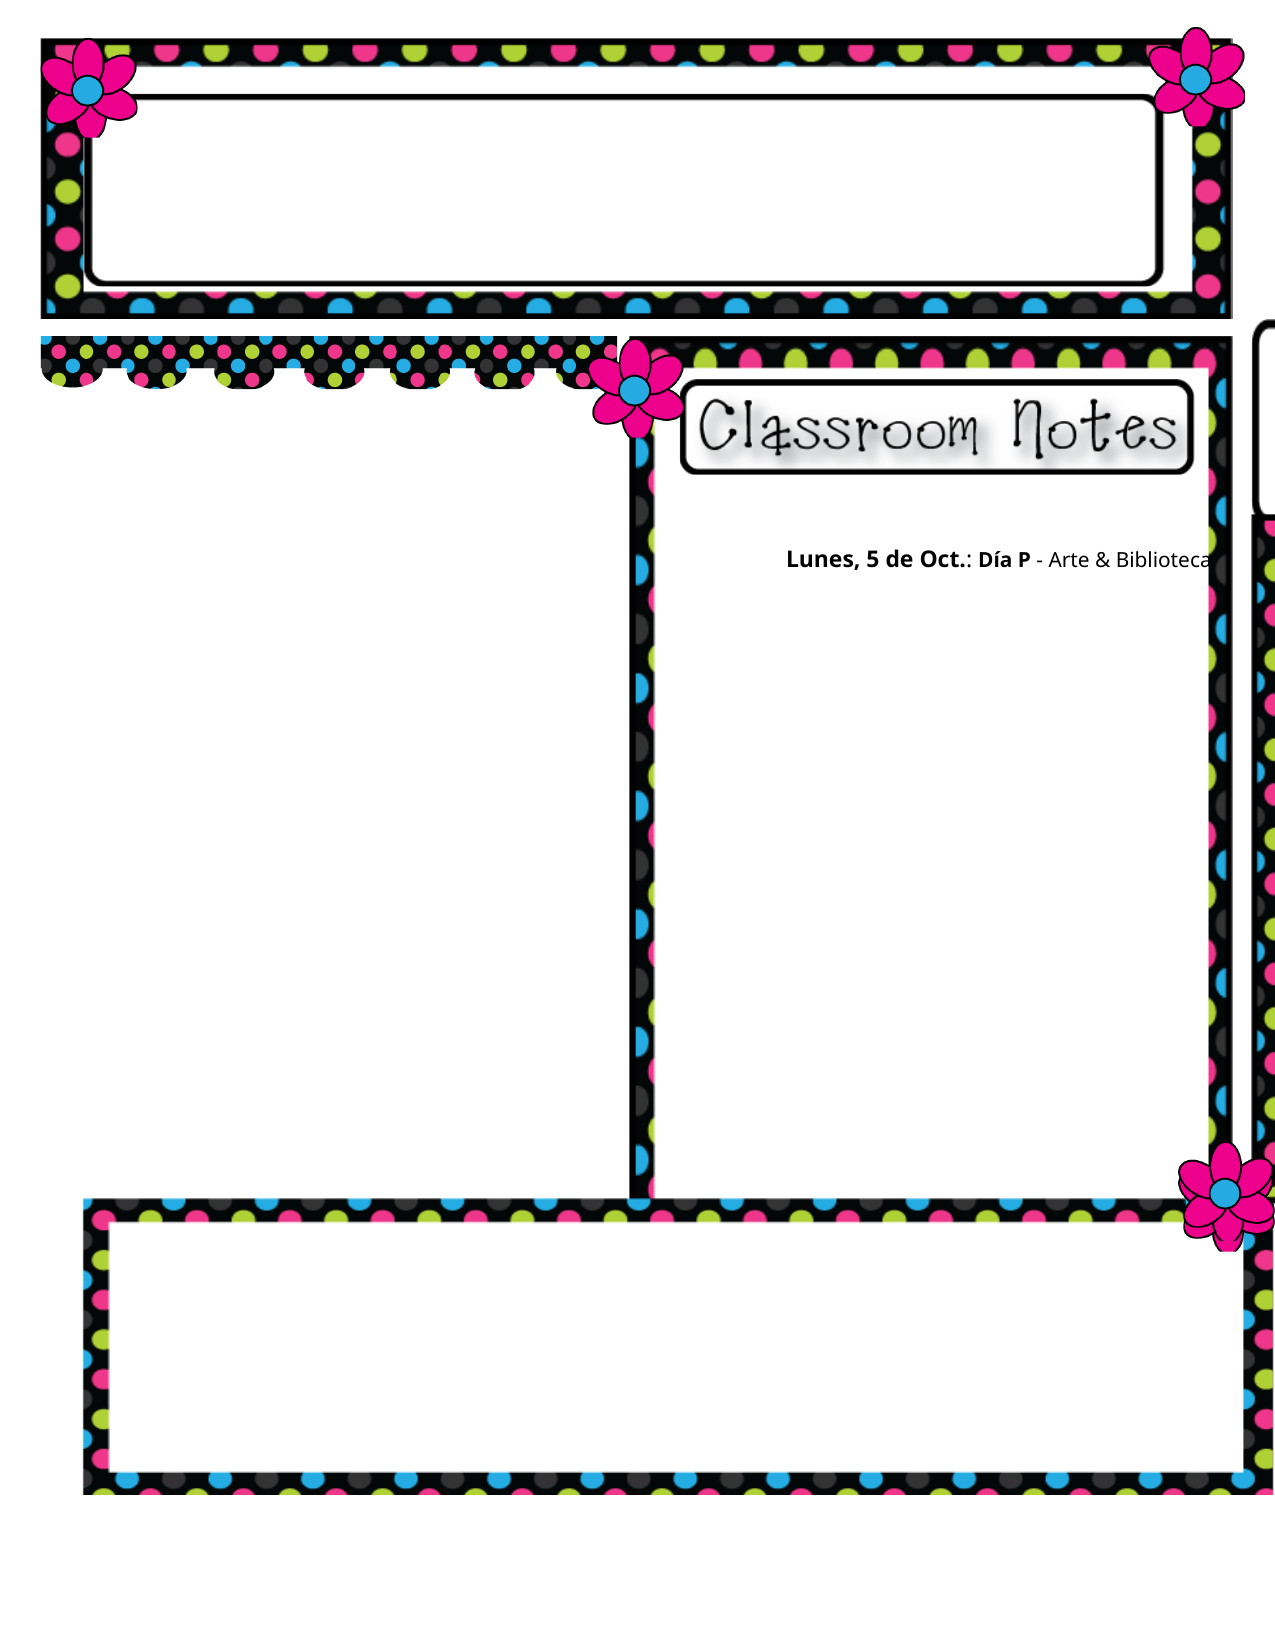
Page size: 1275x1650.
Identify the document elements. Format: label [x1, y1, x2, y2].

picture [40, 319, 1275, 1495]
picture [40, 26, 1246, 319]
